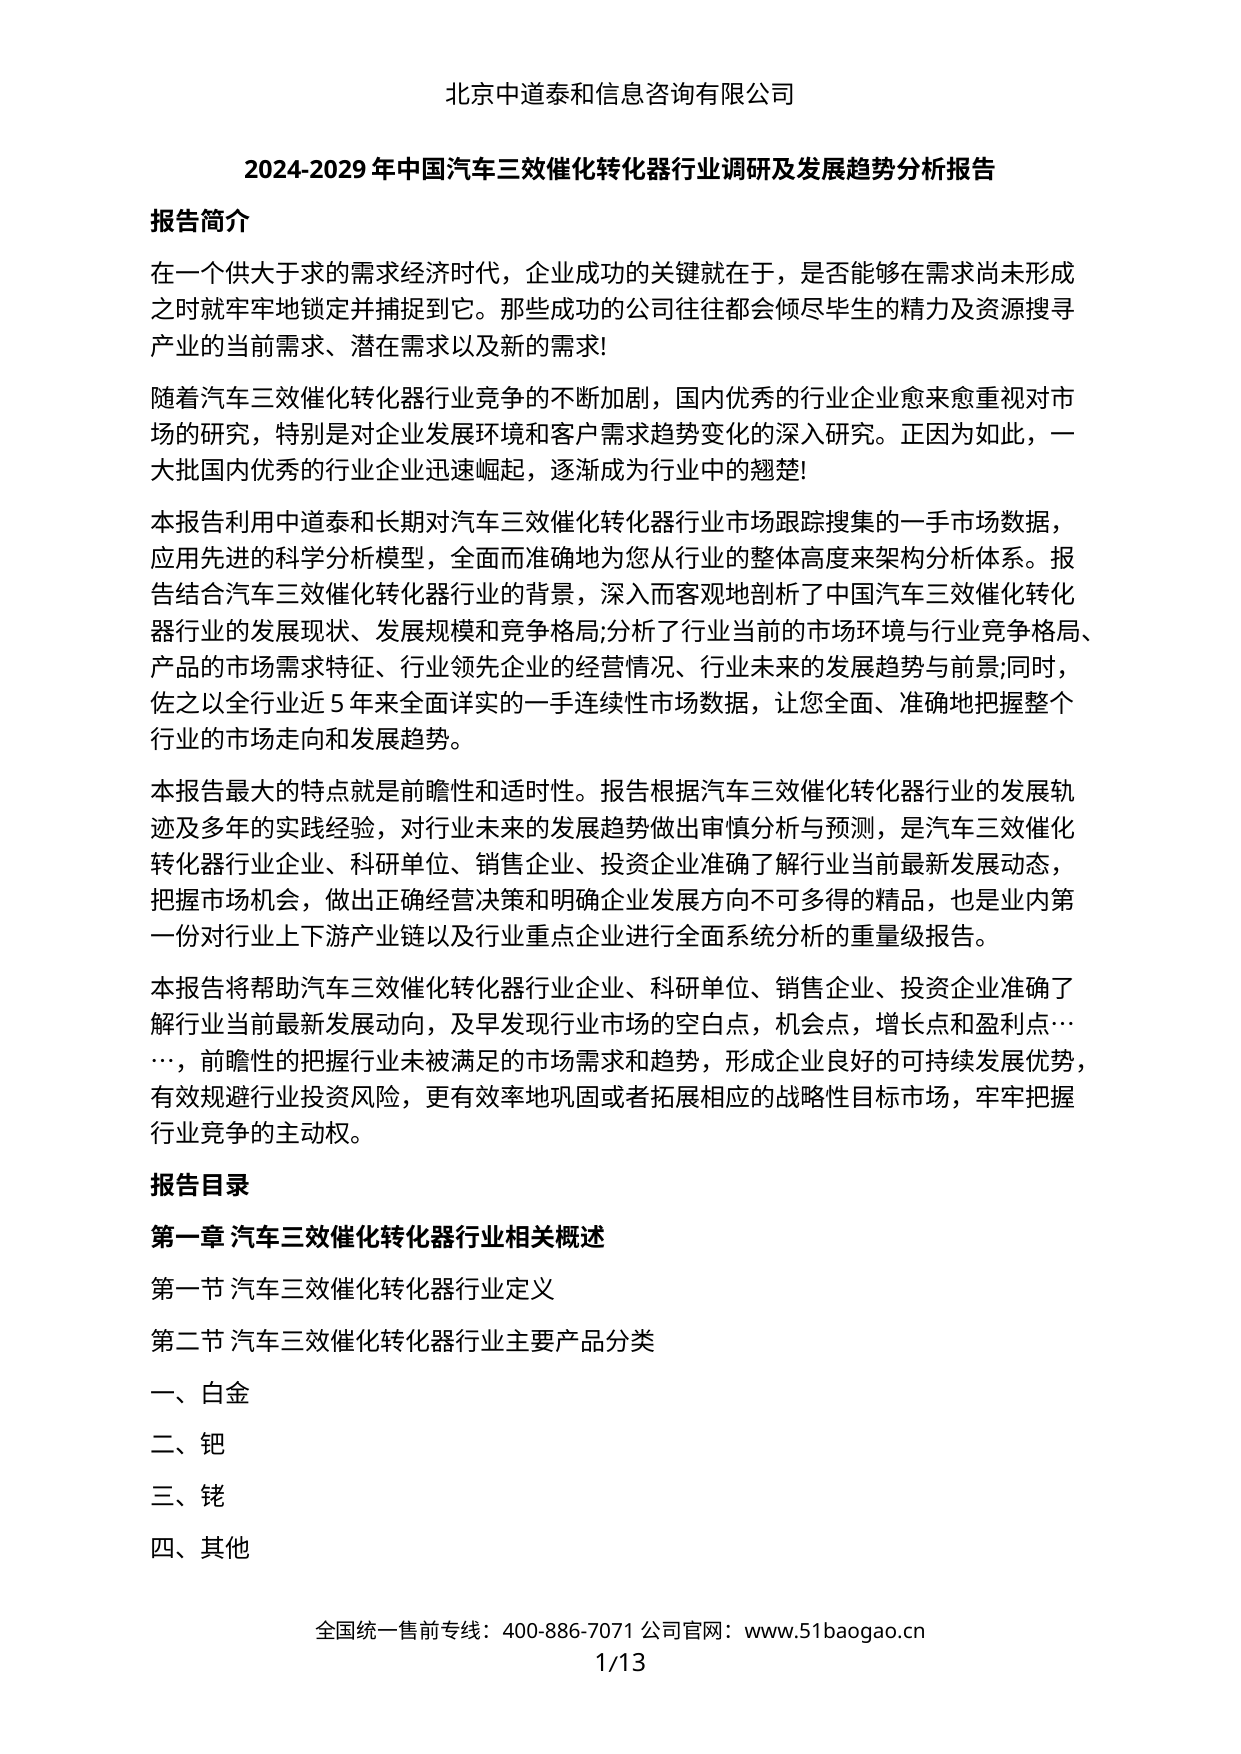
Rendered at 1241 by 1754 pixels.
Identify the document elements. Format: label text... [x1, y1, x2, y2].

text 本报告将帮助汽车三效催化转化器行业企业、科研单位、销售企业、投资企业准确了解行业当前最新发展动向，及早发现行业市场的空白点，机会点，增长点和盈利点……，前瞻性的把握行业未被满足的市场需求和趋势，形成企业良好的可持续发展优势，有效规避行业投资风险，更有效率地巩固或者拓展相应的战略性目标市场，牢牢把握行业竞争的主动权。 [150, 969, 1090, 1150]
text 第二节 汽车三效催化转化器行业主要产品分类 [150, 1321, 1090, 1357]
text 报告简介 [150, 202, 1090, 238]
text 三、铑 [150, 1477, 1090, 1513]
text 第一章 汽车三效催化转化器行业相关概述 [150, 1217, 1090, 1254]
text 报告目录 [150, 1166, 1090, 1202]
text 一、白金 [150, 1373, 1090, 1409]
text 四、其他 [150, 1529, 1090, 1565]
text 第一节 汽车三效催化转化器行业定义 [150, 1269, 1090, 1306]
text 二、钯 [150, 1425, 1090, 1461]
text 随着汽车三效催化转化器行业竞争的不断加剧，国内优秀的行业企业愈来愈重视对市场的研究，特别是对企业发展环境和客户需求趋势变化的深入研究。正因为如此，一大批国内优秀的行业企业迅速崛起，逐渐成为行业中的翘楚! [150, 378, 1090, 487]
text 本报告利用中道泰和长期对汽车三效催化转化器行业市场跟踪搜集的一手市场数据，应用先进的科学分析模型，全面而准确地为您从行业的整体高度来架构分析体系。报告结合汽车三效催化转化器行业的背景，深入而客观地剖析了中国汽车三效催化转化器行业的发展现状、发展规模和竞争格局;分析了行业当前的市场环境与行业竞争格局、产品的市场需求特征、行业领先企业的经营情况、行业未来的发展趋势与前景;同时，佐之以全行业近5年来全面详实的一手连续性市场数据，让您全面、准确地把握整个行业的市场走向和发展趋势。 [150, 502, 1090, 756]
text 2024-2029年中国汽车三效催化转化器行业调研及发展趋势分析报告 [150, 150, 1090, 186]
text 本报告最大的特点就是前瞻性和适时性。报告根据汽车三效催化转化器行业的发展轨迹及多年的实践经验，对行业未来的发展趋势做出审慎分析与预测，是汽车三效催化转化器行业企业、科研单位、销售企业、投资企业准确了解行业当前最新发展动态，把握市场机会，做出正确经营决策和明确企业发展方向不可多得的精品，也是业内第一份对行业上下游产业链以及行业重点企业进行全面系统分析的重量级报告。 [150, 772, 1090, 953]
text 在一个供大于求的需求经济时代，企业成功的关键就在于，是否能够在需求尚未形成之时就牢牢地锁定并捕捉到它。那些成功的公司往往都会倾尽毕生的精力及资源搜寻产业的当前需求、潜在需求以及新的需求! [150, 254, 1090, 362]
